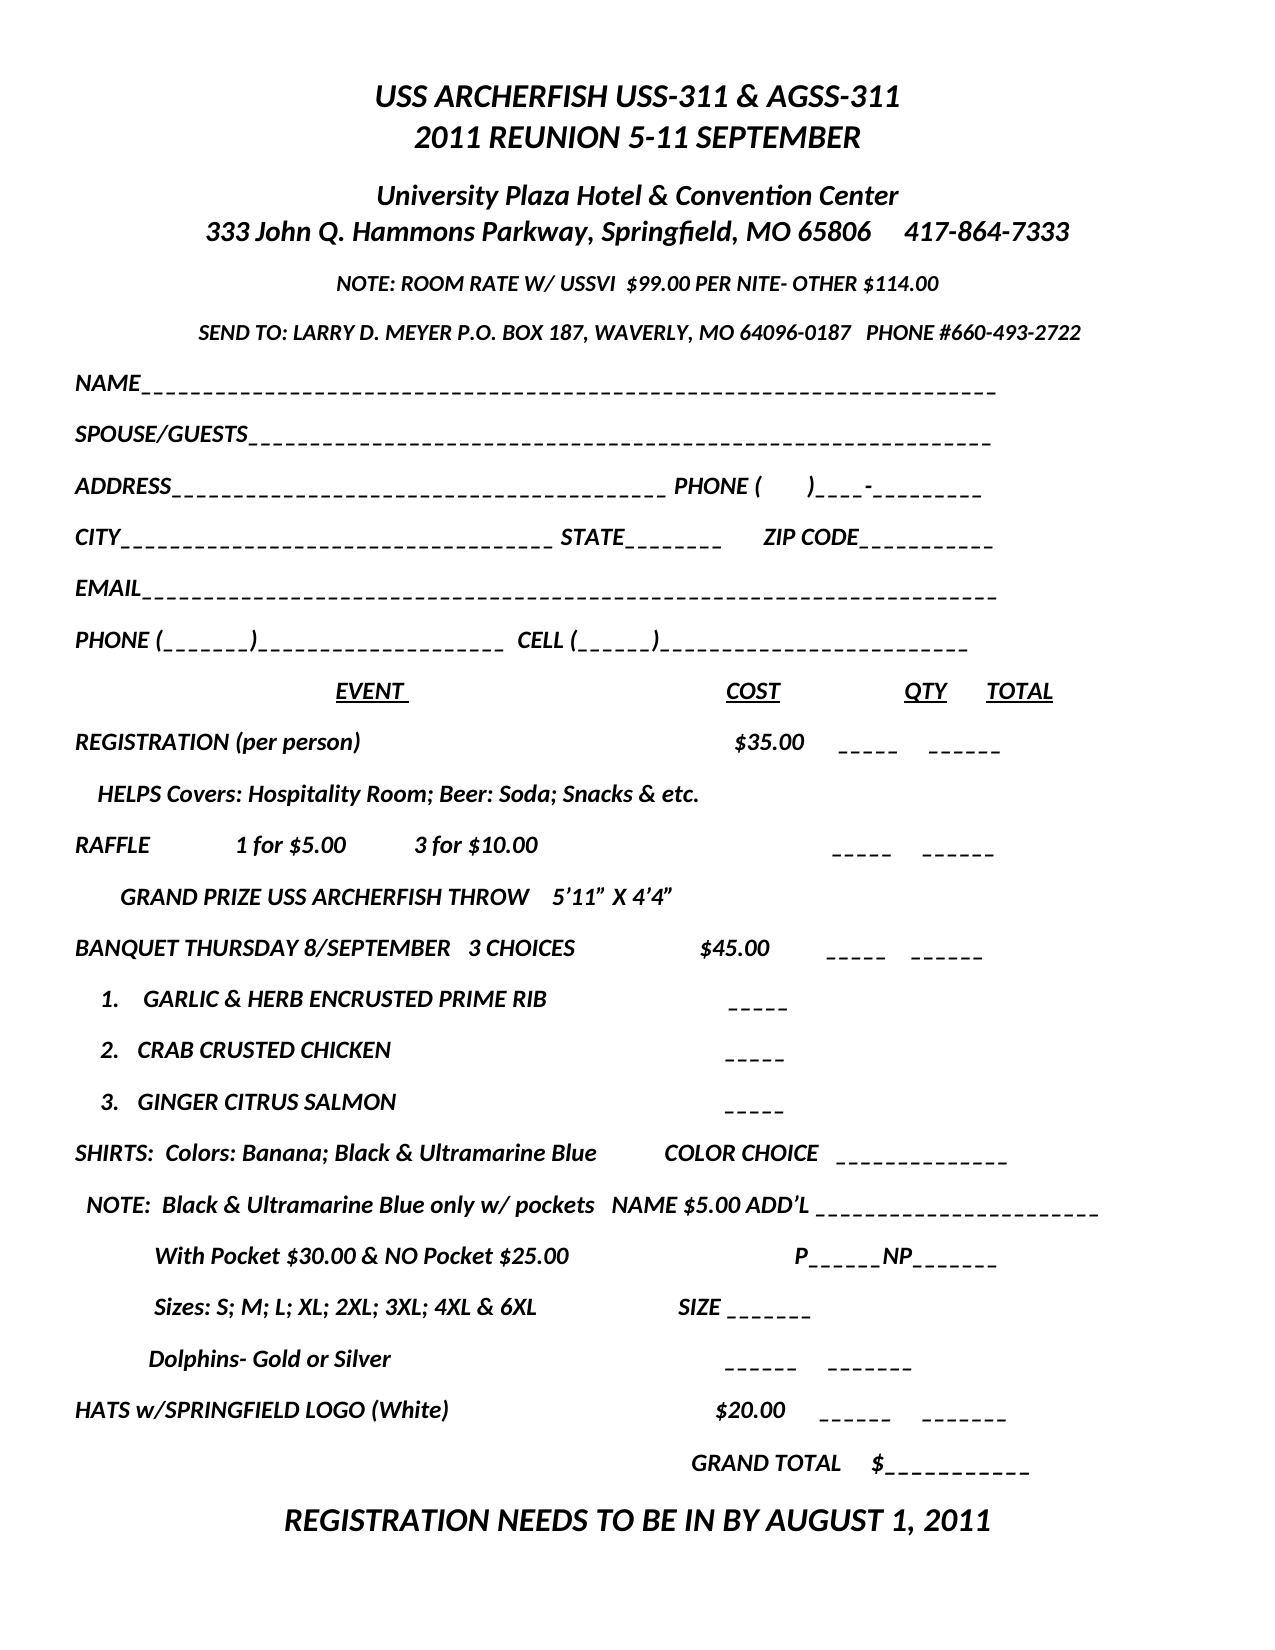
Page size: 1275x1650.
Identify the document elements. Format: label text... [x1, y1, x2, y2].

list GINGER CITRUS SALMON _____ [100, 1086, 1200, 1117]
text NAME_____________________________________________________________________ [75, 367, 1200, 398]
text PHONE (_______)____________________ CELL (______)_________________________ [75, 624, 1200, 654]
text NOTE: ROOM RATE W/ USSVI $99.00 PER NITE- OTHER $114.00 [75, 269, 1200, 297]
text University Plaza Hotel & Convention Center 333 John Q. Hammons Parkway, Springfield, MO 65806 417-864-7333 [75, 177, 1200, 248]
text Dolphins- Gold or Silver ______ _______ [75, 1343, 1200, 1373]
text BANQUET THURSDAY 8/SEPTEMBER 3 CHOICES $45.00 _____ ______ [75, 932, 1200, 962]
text HATS w/SPRINGFIELD LOGO (White) $20.00 ______ _______ [75, 1394, 1200, 1425]
text SPOUSE/GUESTS____________________________________________________________ [75, 418, 1200, 449]
text REGISTRATION (per person) $35.00 _____ ______ [75, 727, 1200, 757]
list GARLIC & HERB ENCRUSTED PRIME RIB _____ [100, 983, 1200, 1014]
text ADDRESS________________________________________ PHONE ( )____-_________ [75, 470, 1200, 500]
text GRAND TOTAL $___________ [75, 1446, 1200, 1478]
text Sizes: S; M; L; XL; 2XL; 3XL; 4XL & 6XL SIZE _______ [75, 1291, 1200, 1322]
text CITY___________________________________ STATE________ ZIP CODE___________ [75, 521, 1200, 552]
list CRAB CRUSTED CHICKEN _____ [100, 1035, 1200, 1065]
text REGISTRATION NEEDS TO BE IN BY AUGUST 1, 2011 [75, 1499, 1200, 1540]
text EVENT COST QTY TOTAL [75, 675, 1200, 706]
text With Pocket $30.00 & NO Pocket $25.00 P______NP_______ [75, 1240, 1200, 1271]
text SEND TO: LARRY D. MEYER P.O. BOX 187, WAVERLY, MO 64096-0187 PHONE #660-493-2722 [75, 318, 1200, 346]
text USS ARCHERFISH USS-311 & AGSS-311 2011 REUNION 5-11 SEPTEMBER [75, 75, 1200, 156]
text HELPS Covers: Hospitality Room; Beer: Soda; Snacks & etc. [75, 778, 1200, 808]
text SHIRTS: Colors: Banana; Black & Ultramarine Blue COLOR CHOICE ______________ [75, 1137, 1200, 1168]
text RAFFLE 1 for $5.00 3 for $10.00 _____ ______ [75, 829, 1200, 860]
text NOTE: Black & Ultramarine Blue only w/ pockets NAME $5.00 ADD’L _______________________ [75, 1189, 1200, 1219]
text EMAIL_____________________________________________________________________ [75, 572, 1200, 603]
text GRAND PRIZE USS ARCHERFISH THROW 5’11” X 4’4” [75, 881, 1200, 911]
